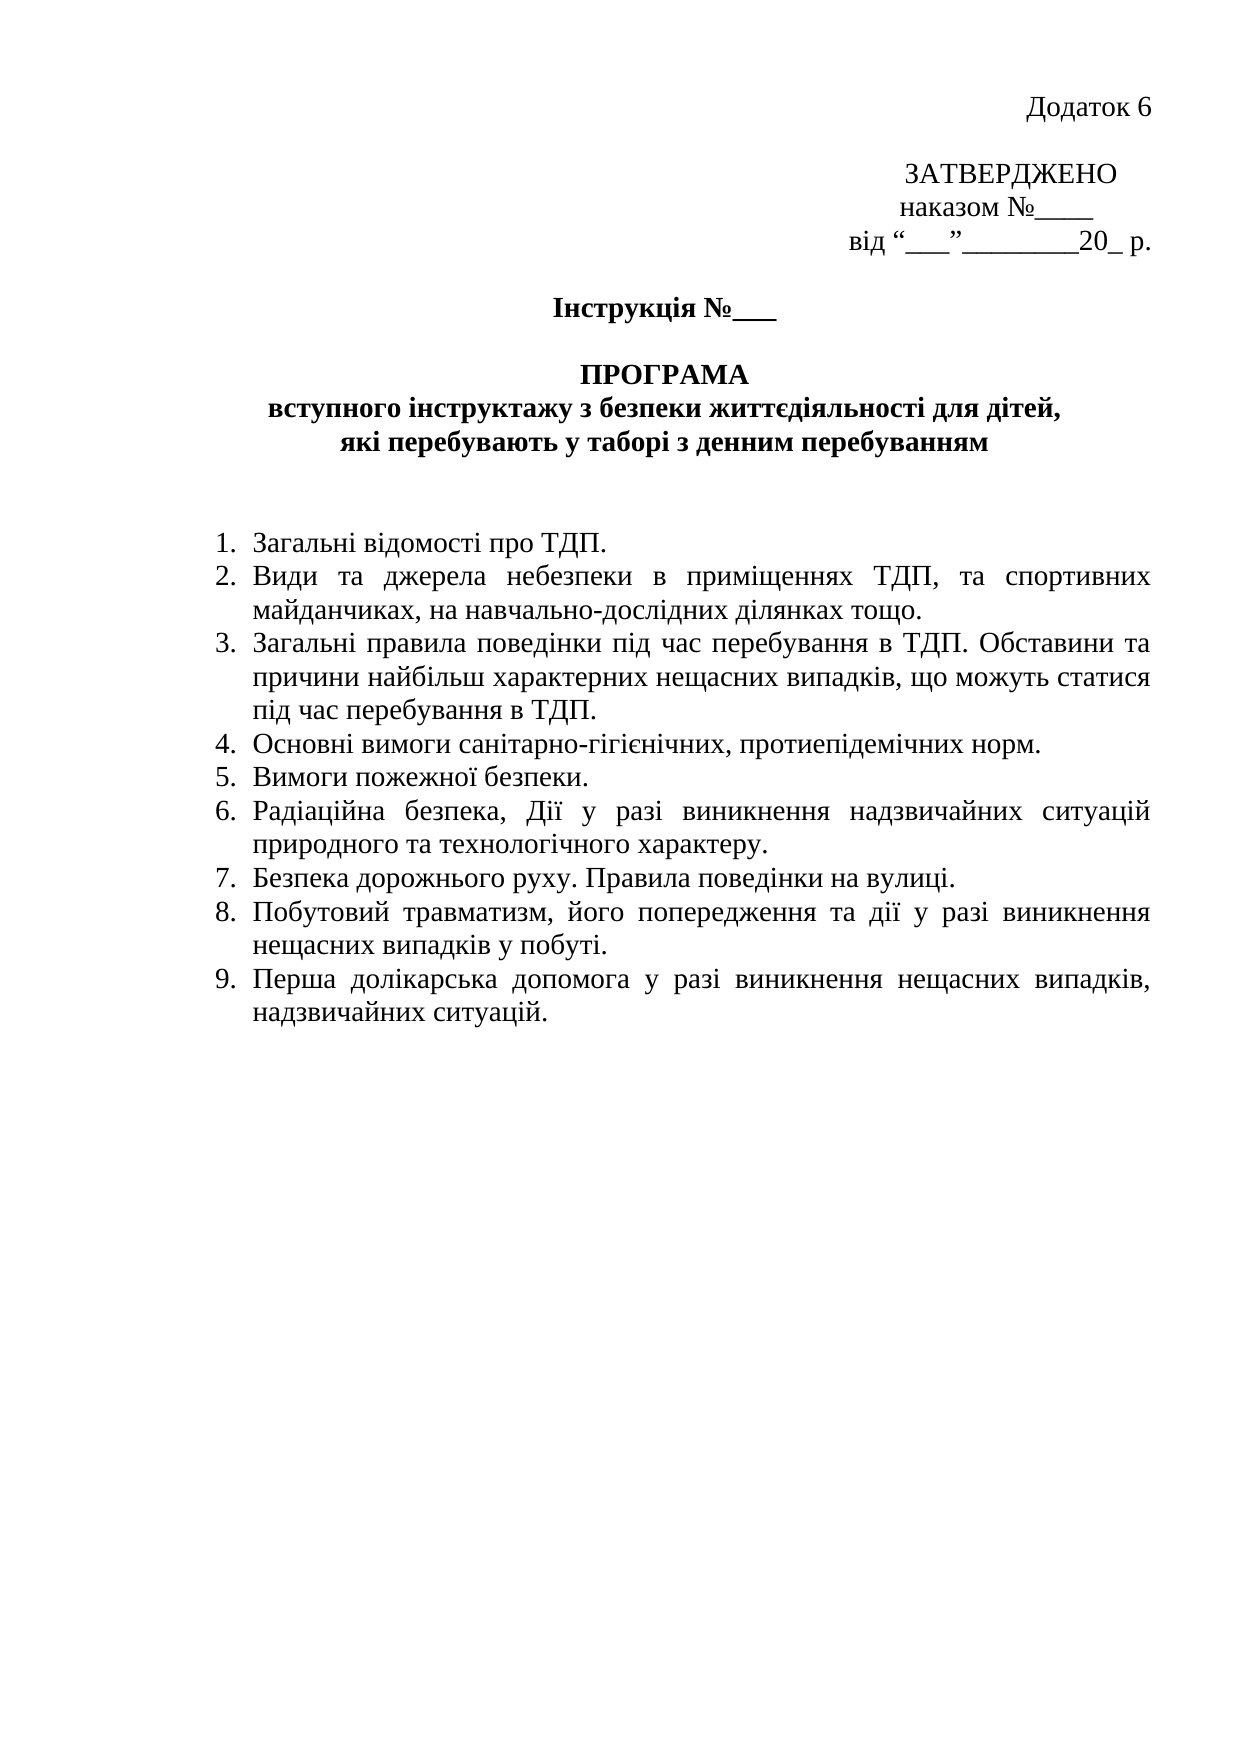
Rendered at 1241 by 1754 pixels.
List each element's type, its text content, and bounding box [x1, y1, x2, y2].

text від “___”________20_ р. [177, 223, 1152, 256]
text ПРОГРАМА [177, 357, 1152, 391]
text ЗАТВЕРДЖЕНО [177, 156, 1152, 189]
list Побутовий травматизм, його попередження та дії у разі виникнення нещасних випадків у побуті. [215, 894, 1152, 961]
list Перша долікарська допомога у разі виникнення нещасних випадків, надзвичайних ситуацій. [215, 961, 1152, 1028]
list Радіаційна безпека, Дії у разі виникнення надзвичайних ситуацій природного та технологічного характеру. [215, 793, 1152, 860]
text Інструкція №___ [177, 290, 1152, 323]
list Загальні правила поведінки під час перебування в ТДП. Обставини та причини найбільш характерних нещасних випадків, що можуть статися під час перебування в ТДП. [215, 625, 1152, 726]
list Основні вимоги санітарно-гігієнічних, протиепідемічних норм. [215, 726, 1152, 759]
list Види та джерела небезпеки в приміщеннях ТДП, та спортивних майданчиках, на навчально-дослідних ділянках тощо. [215, 558, 1152, 625]
text які перебувають у таборі з денним перебуванням [177, 424, 1152, 458]
list Безпека дорожнього руху. Правила поведінки на вулиці. [215, 860, 1152, 894]
text наказом №____ [177, 189, 1152, 223]
list Загальні відомості про ТДП. [215, 525, 1152, 558]
list Вимоги пожежної безпеки. [215, 759, 1152, 793]
text вступного інструктажу з безпеки життєдіяльності для дітей, [177, 391, 1152, 424]
text Додаток 6 [177, 89, 1152, 122]
